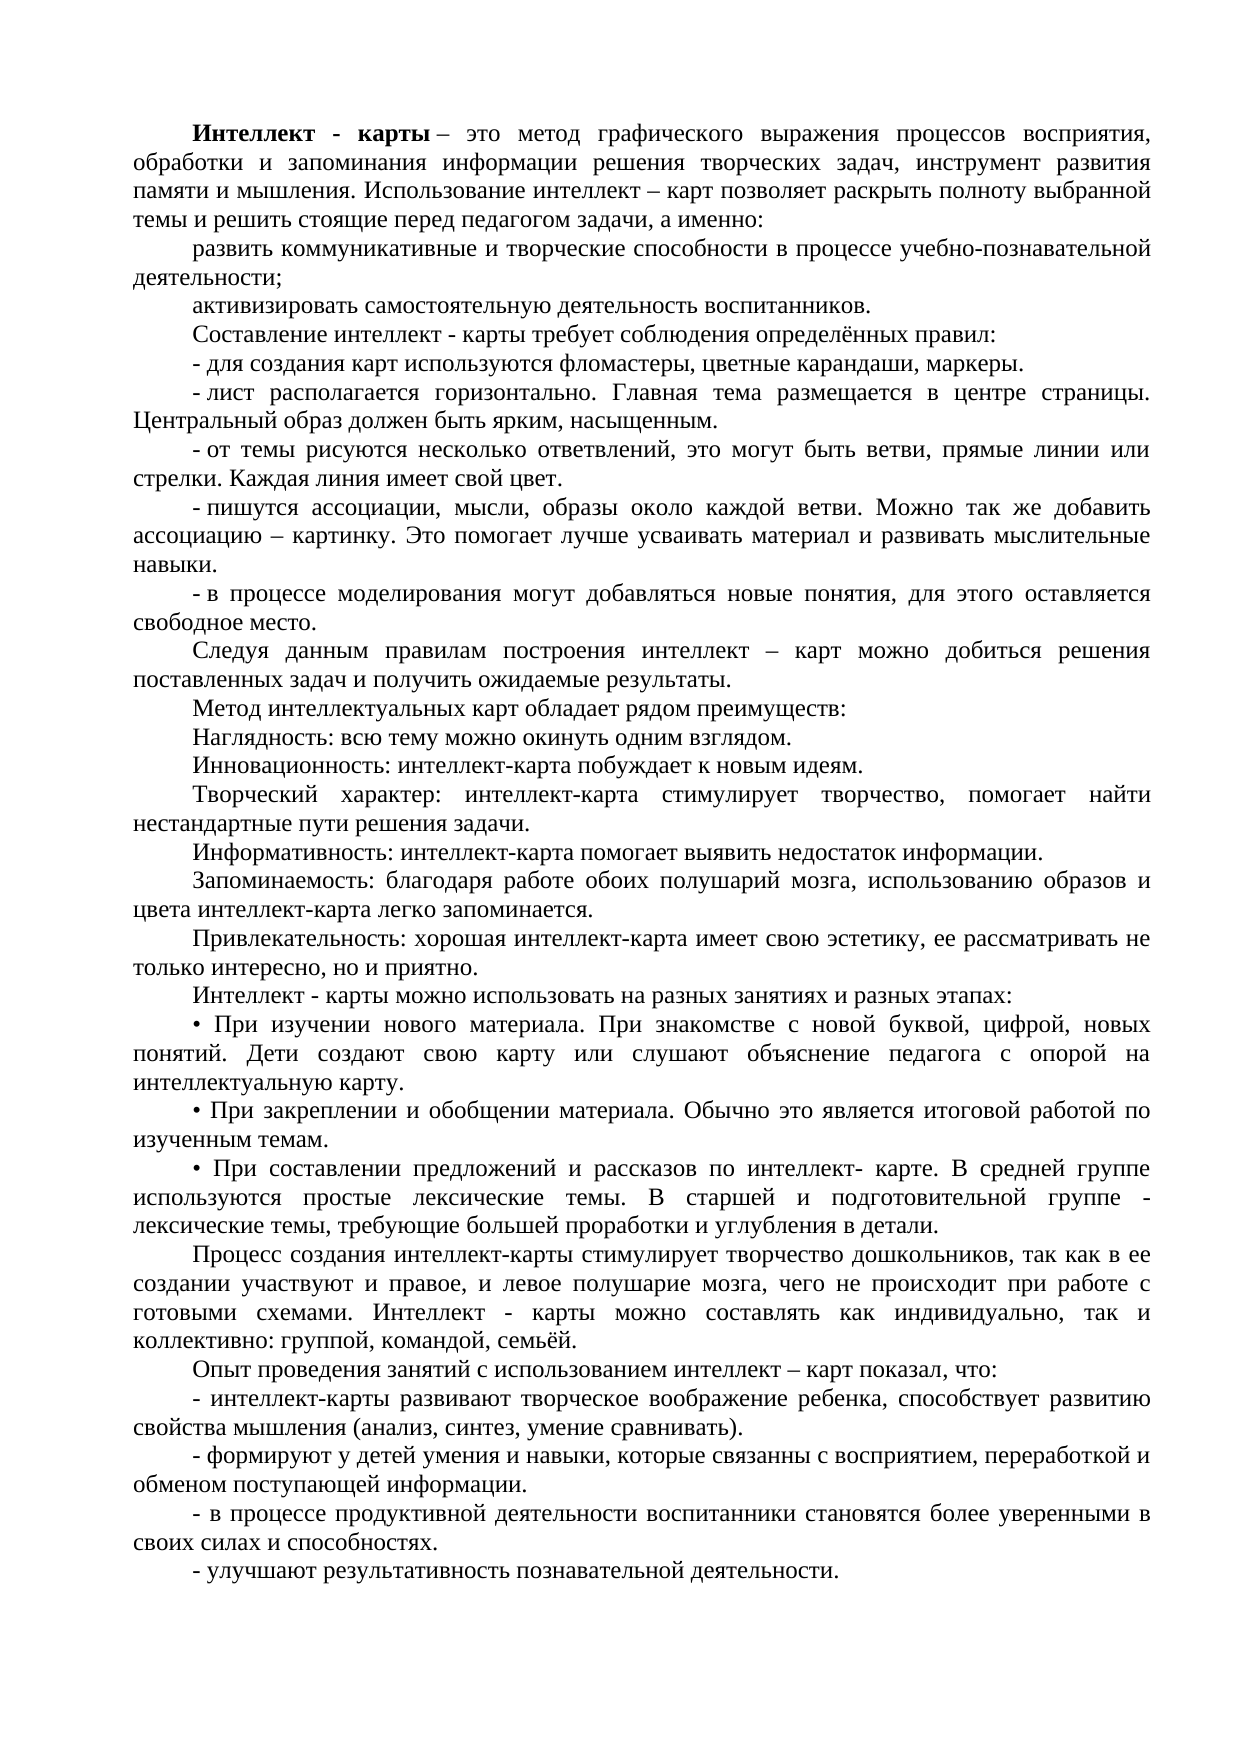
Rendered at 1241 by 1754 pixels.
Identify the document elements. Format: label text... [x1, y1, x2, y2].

text Инновационность: интеллект-карта побуждает к новым идеям. [133, 751, 1152, 779]
text Интеллект - карты можно использовать на разных занятиях и разных этапах: [133, 981, 1152, 1009]
text - в процессе продуктивной деятельности воспитанники становятся более уверенными в своих силах и способностях. [133, 1498, 1152, 1556]
text Процесс создания интеллект-карты стимулирует творчество дошкольников, так как в ее создании участвуют и правое, и левое полушарие мозга, чего не происходит при работе с готовыми схемами. Интеллект - карты можно составлять как индивидуально, так и коллективно: группой, командой, семьёй. [133, 1239, 1152, 1354]
text - формируют у детей умения и навыки, которые связанны с восприятием, переработкой и обменом поступающей информации. [133, 1441, 1152, 1498]
list в процессе моделирования могут добавляться новые понятия, для этого оставляется свободное место. [133, 578, 1152, 636]
text Информативность: интеллект-карта помогает выявить недостаток информации. [133, 837, 1152, 866]
text Запоминаемость: благодаря работе обоих полушарий мозга, использованию образов и цвета интеллект-карта легко запоминается. [133, 866, 1152, 923]
list пишутся ассоциации, мысли, образы около каждой ветви. Можно так же добавить ассоциацию – картинку. Это помогает лучше усваивать материал и развивать мыслительные навыки. [133, 492, 1152, 578]
text активизировать самостоятельную деятельность воспитанников. [133, 291, 1152, 319]
text Интеллект - карты – это метод графического выражения процессов восприятия, обработки и запоминания информации решения творческих задач, инструмент развития памяти и мышления. Использование интеллект – карт позволяет раскрыть полноту выбранной темы и решить стоящие перед педагогом задачи, а именно: [133, 118, 1152, 233]
text Метод интеллектуальных карт обладает рядом преимуществ: [133, 693, 1152, 722]
text Привлекательность: хорошая интеллект-карта имеет свою эстетику, ее рассматривать не только интересно, но и приятно. [133, 923, 1152, 981]
text • При изучении нового материала. При знакомстве с новой буквой, цифрой, новых понятий. Дети создают свою карту или слушают объяснение педагога с опорой на интеллектуальную карту. [133, 1009, 1152, 1096]
list для создания карт используются фломастеры, цветные карандаши, маркеры. [133, 348, 1152, 377]
text Следуя данным правилам построения интеллект – карт можно добиться решения поставленных задач и получить ожидаемые результаты. [133, 636, 1152, 693]
text • При составлении предложений и рассказов по интеллект- карте. В средней группе используются простые лексические темы. В старшей и подготовительной группе - лексические темы, требующие большей проработки и углубления в детали. [133, 1153, 1152, 1239]
text Наглядность: всю тему можно окинуть одним взглядом. [133, 722, 1152, 751]
list от темы рисуются несколько ответвлений, это могут быть ветви, прямые линии или стрелки. Каждая линия имеет свой цвет. [133, 434, 1152, 492]
text развить коммуникативные и творческие способности в процессе учебно-познавательной деятельности; [133, 233, 1152, 291]
list лист располагается горизонтально. Главная тема размещается в центре страницы. Центральный образ должен быть ярким, насыщенным. [133, 377, 1152, 434]
text Творческий характер: интеллект-карта стимулирует творчество, помогает найти нестандартные пути решения задачи. [133, 779, 1152, 837]
text - интеллект-карты развивают творческое воображение ребенка, способствует развитию свойства мышления (анализ, синтез, умение сравнивать). [133, 1383, 1152, 1441]
text • При закреплении и обобщении материала. Обычно это является итоговой работой по изученным темам. [133, 1096, 1152, 1153]
text Опыт проведения занятий с использованием интеллект – карт показал, что: [133, 1354, 1152, 1383]
text Составление интеллект - карты требует соблюдения определённых правил: [133, 319, 1152, 348]
text - улучшают результативность познавательной деятельности. [133, 1556, 1152, 1584]
